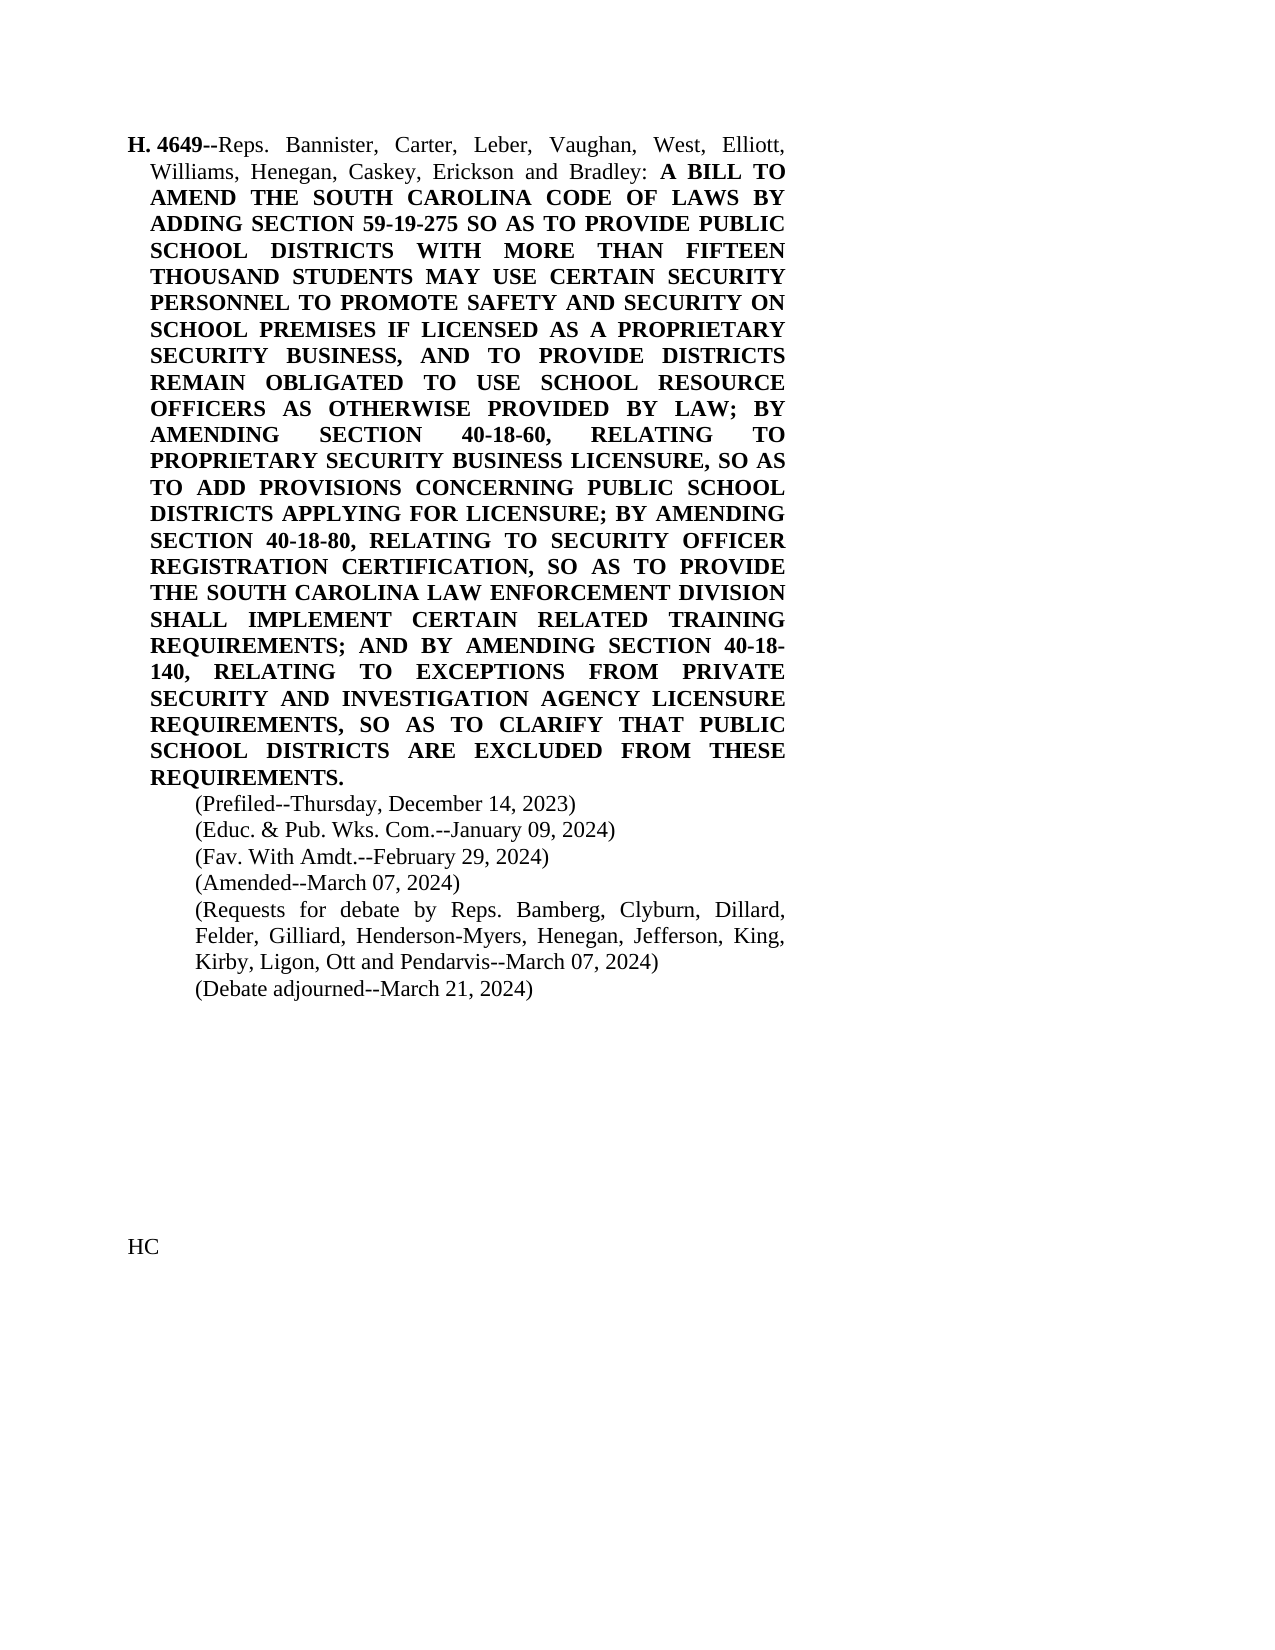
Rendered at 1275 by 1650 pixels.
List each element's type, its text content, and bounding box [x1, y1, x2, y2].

text (Educ. & Pub. Wks. Com.--January 09, 2024) [195, 817, 786, 843]
text (Prefiled--Thursday, December 14, 2023) [195, 790, 786, 817]
text (Fav. With Amdt.--February 29, 2024) [195, 843, 786, 869]
text (Debate adjourned--March 21, 2024) [195, 975, 786, 1001]
text (Requests for debate by Reps. Bamberg, Clyburn, Dillard, Felder, Gilliard, Henderson-Myers, Henegan, Jefferson, King, Kirby, Ligon, Ott and Pendarvis--March 07, 2024) [195, 896, 786, 975]
text H. 4649--Reps. Bannister, Carter, Leber, Vaughan, West, Elliott, Williams, Henegan, Caskey, Erickson and Bradley: A BILL TO AMEND THE SOUTH CAROLINA CODE OF LAWS BY ADDING SECTION 59-19-275 SO AS TO PROVIDE PUBLIC SCHOOL DISTRICTS WITH MORE THAN FIFTEEN THOUSAND STUDENTS MAY USE CERTAIN SECURITY PERSONNEL TO PROMOTE SAFETY AND SECURITY ON SCHOOL PREMISES IF LICENSED AS A PROPRIETARY SECURITY BUSINESS, AND TO PROVIDE DISTRICTS REMAIN OBLIGATED TO USE SCHOOL RESOURCE OFFICERS AS OTHERWISE PROVIDED BY LAW; BY AMENDING SECTION 40-18-60, RELATING TO PROPRIETARY SECURITY BUSINESS LICENSURE, SO AS TO ADD PROVISIONS CONCERNING PUBLIC SCHOOL DISTRICTS APPLYING FOR LICENSURE; BY AMENDING SECTION 40-18-80, RELATING TO SECURITY OFFICER REGISTRATION CERTIFICATION, SO AS TO PROVIDE THE SOUTH CAROLINA LAW ENFORCEMENT DIVISION SHALL IMPLEMENT CERTAIN RELATED TRAINING REQUIREMENTS; AND BY AMENDING SECTION 40-18-140, RELATING TO EXCEPTIONS FROM PRIVATE SECURITY AND INVESTIGATION AGENCY LICENSURE REQUIREMENTS, SO AS TO CLARIFY THAT PUBLIC SCHOOL DISTRICTS ARE EXCLUDED FROM THESE REQUIREMENTS. [127, 131, 786, 790]
text (Amended--March 07, 2024) [195, 869, 786, 896]
